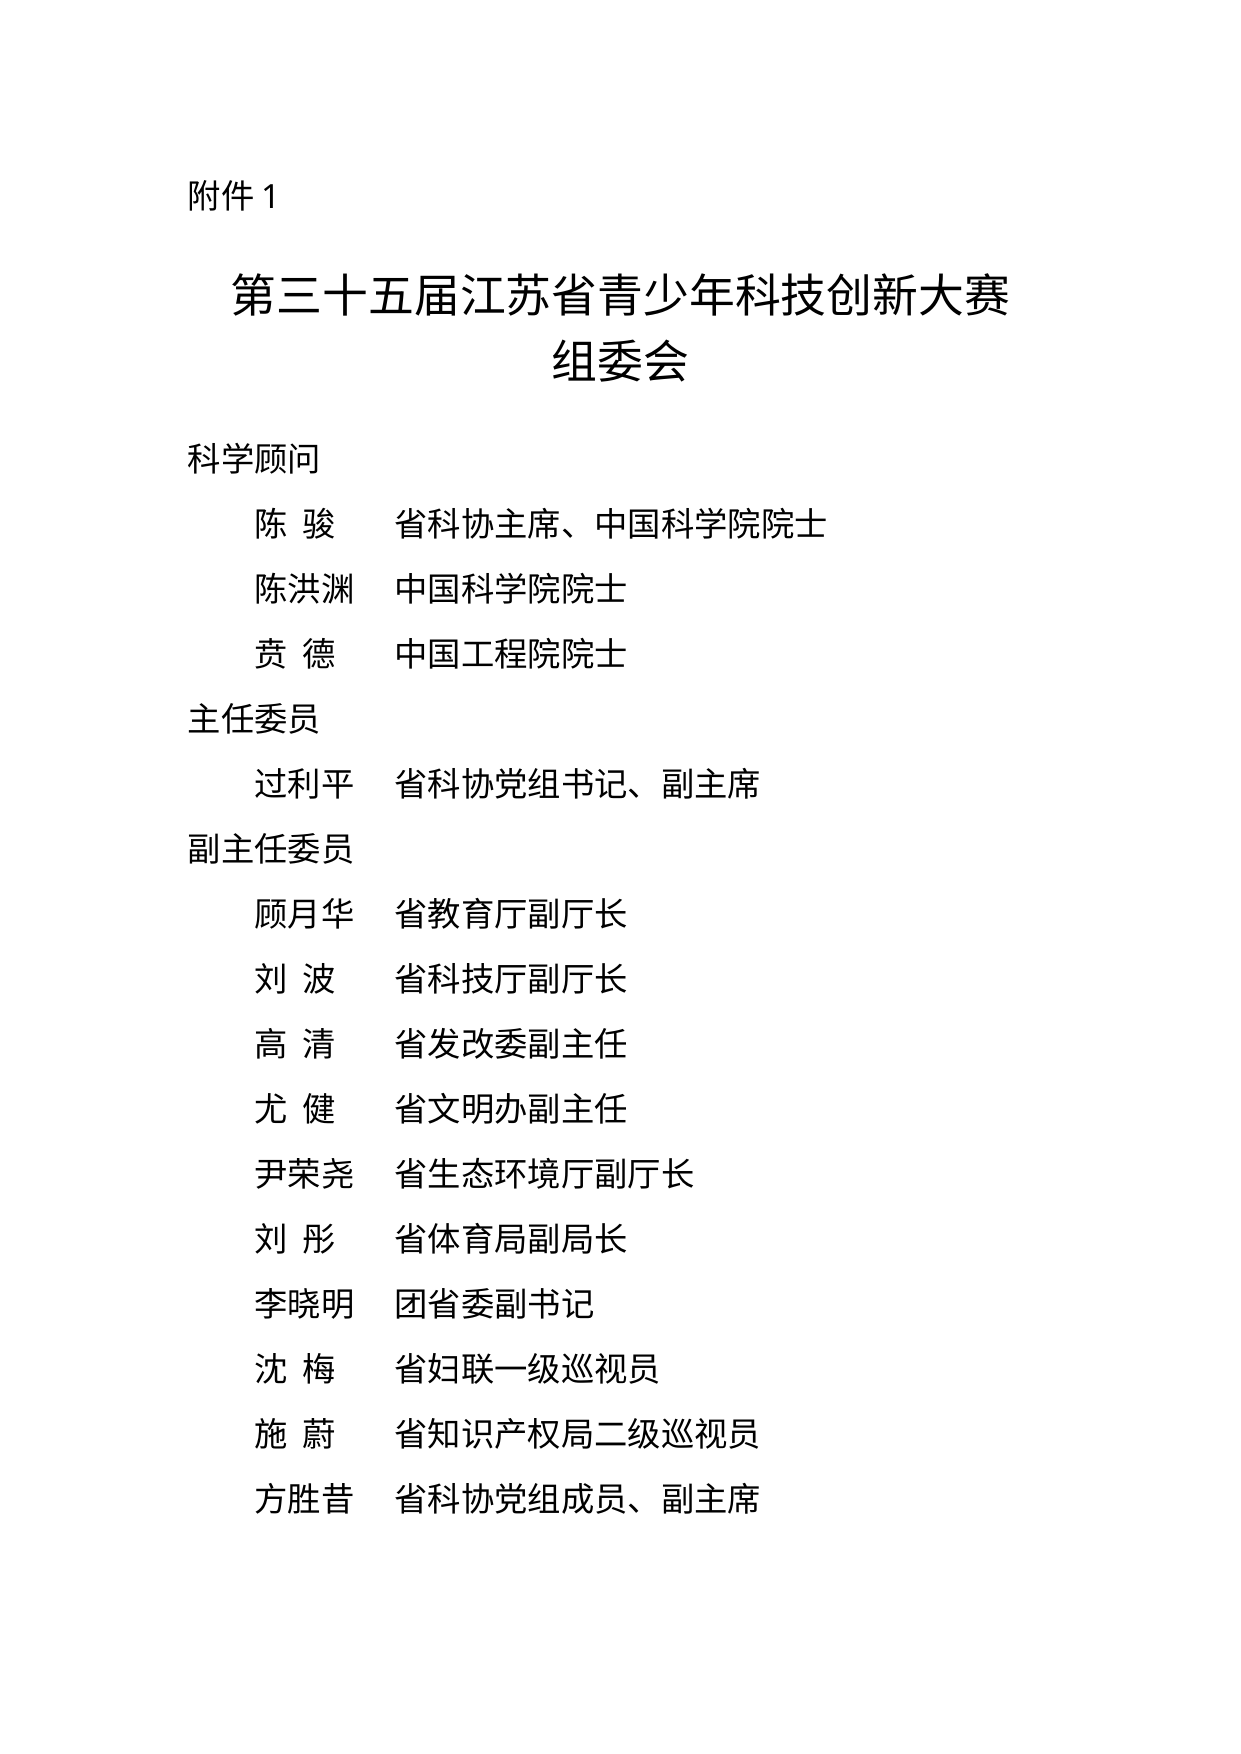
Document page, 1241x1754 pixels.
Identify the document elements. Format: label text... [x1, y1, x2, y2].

text 施 蔚 省知识产权局二级巡视员 [187, 1400, 1053, 1465]
text 尤 健 省文明办副主任 [187, 1075, 1053, 1140]
text 沈 梅 省妇联一级巡视员 [187, 1335, 1053, 1400]
text 刘 波 省科技厅副厅长 [187, 945, 1053, 1010]
text 高 清 省发改委副主任 [187, 1010, 1053, 1075]
text 主任委员 [187, 685, 1053, 750]
text 科学顾问 [187, 425, 1053, 490]
text 陈 骏 省科协主席、中国科学院院士 [187, 490, 1053, 555]
text 尹荣尧 省生态环境厅副厅长 [187, 1140, 1053, 1205]
text 副主任委员 [187, 815, 1053, 880]
text 刘 彤 省体育局副局长 [187, 1205, 1053, 1270]
text 过利平 省科协党组书记、副主席 [187, 750, 1053, 815]
text 第三十五届江苏省青少年科技创新大赛 [187, 259, 1053, 326]
text 方胜昔 省科协党组成员、副主席 [187, 1465, 1053, 1530]
text 组委会 [187, 326, 1053, 392]
text 贲 德 中国工程院院士 [187, 620, 1053, 685]
text 附件1 [187, 162, 1053, 227]
text 李晓明 团省委副书记 [187, 1270, 1053, 1335]
text 陈洪渊 中国科学院院士 [187, 555, 1053, 620]
text 顾月华 省教育厅副厅长 [187, 880, 1053, 945]
